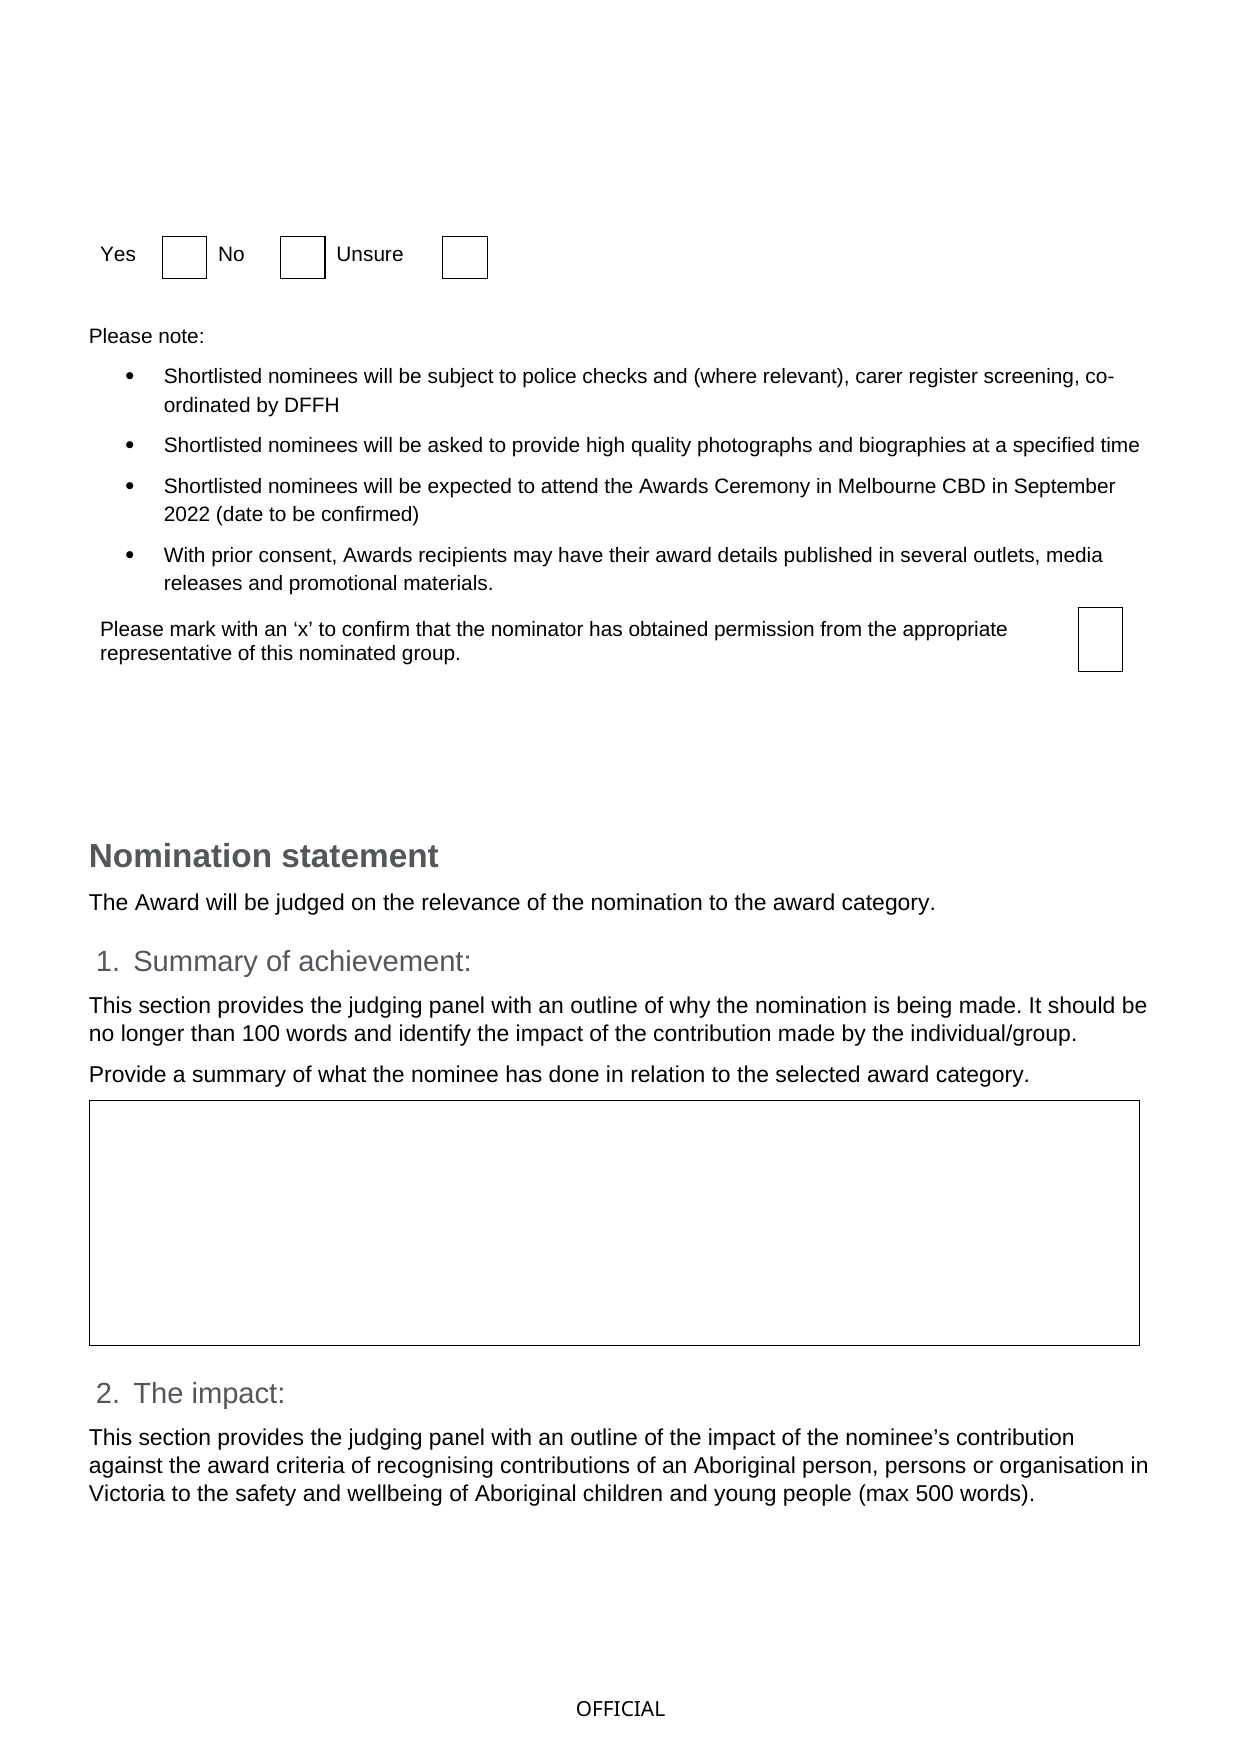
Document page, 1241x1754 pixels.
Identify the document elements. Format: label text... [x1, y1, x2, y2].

table_header [1079, 608, 1122, 671]
text This section provides the judging panel with an outline of why the nomination is being made. It should be no longer than 100 words and identify the impact of the contribution made by the individual/group. [89, 990, 1152, 1047]
list With prior consent, Awards recipients may have their award details published in several outlets, media releases and promotional materials. [126, 538, 1152, 594]
table_header [90, 1101, 1139, 1345]
table_header Please mark with an ‘x’ to confirm that the nominator has obtained permission from the appropriate representative of this nominated group. [89, 607, 1078, 671]
list Shortlisted nominees will be expected to attend the Awards Ceremony in Melbourne CBD in September 2022 (date to be confirmed) [126, 469, 1152, 526]
text Please note: [89, 319, 1152, 348]
subtitle Summary of achievement: [96, 944, 1152, 978]
table_header [281, 237, 324, 278]
text The Award will be judged on the relevance of the nomination to the award category. [89, 887, 1152, 915]
table_header [163, 237, 206, 278]
subtitle The impact: [96, 1376, 1152, 1409]
text Provide a summary of what the nominee has done in relation to the selected award category. [89, 1059, 1152, 1087]
table_header [443, 237, 487, 278]
list Shortlisted nominees will be subject to police checks and (where relevant), carer register screening, co-ordinated by DFFH [126, 360, 1152, 416]
text This section provides the judging panel with an outline of the impact of the nominee’s contribution against the award criteria of recognising contributions of an Aboriginal person, persons or organisation in Victoria to the safety and wellbeing of Aboriginal children and young people (max 500 words). [89, 1422, 1152, 1506]
subtitle Nomination statement [89, 836, 1152, 874]
table_header Yes [89, 236, 162, 278]
list Shortlisted nominees will be asked to provide high quality photographs and biographies at a specified time [126, 429, 1152, 457]
table_header No [207, 236, 280, 278]
table_header Unsure [326, 236, 442, 278]
